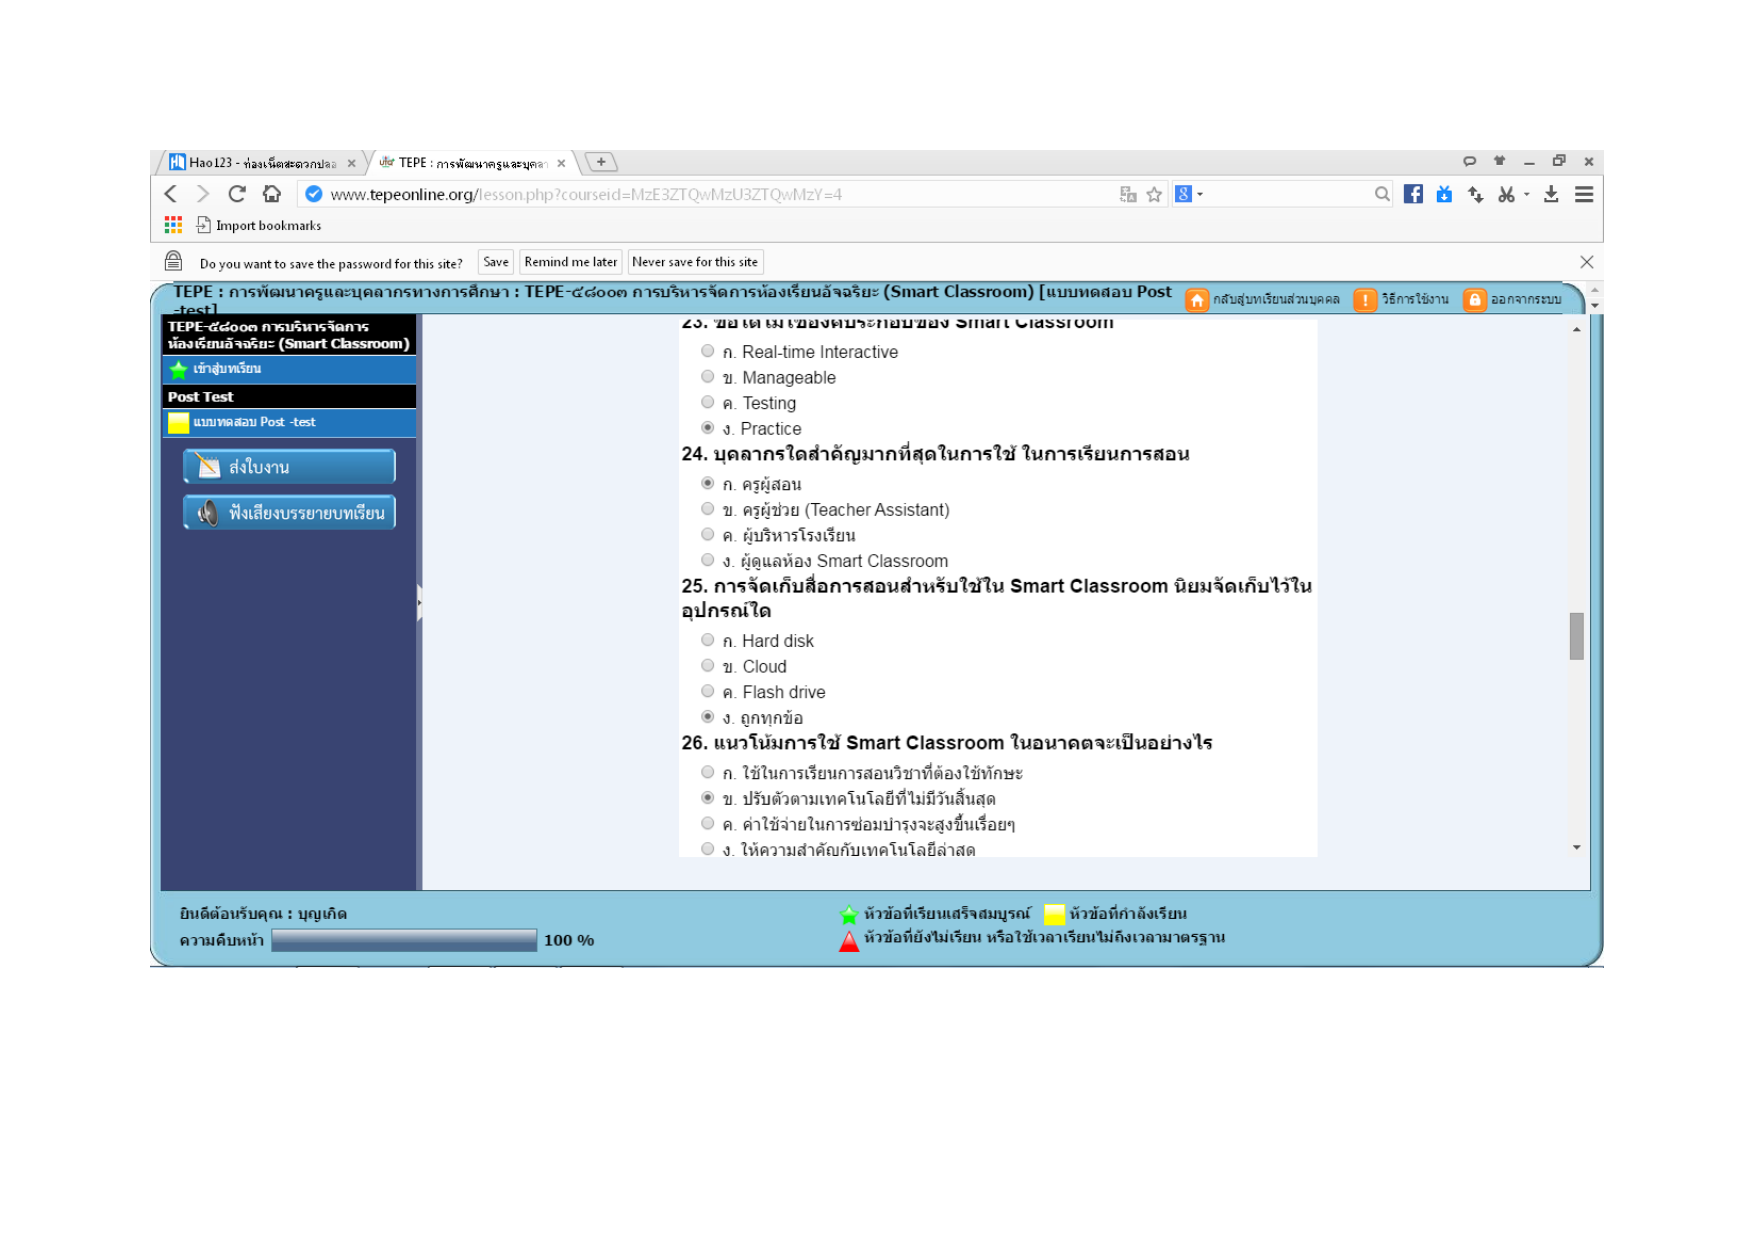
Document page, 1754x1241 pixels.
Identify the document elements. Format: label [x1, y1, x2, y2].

picture [150, 150, 1604, 968]
